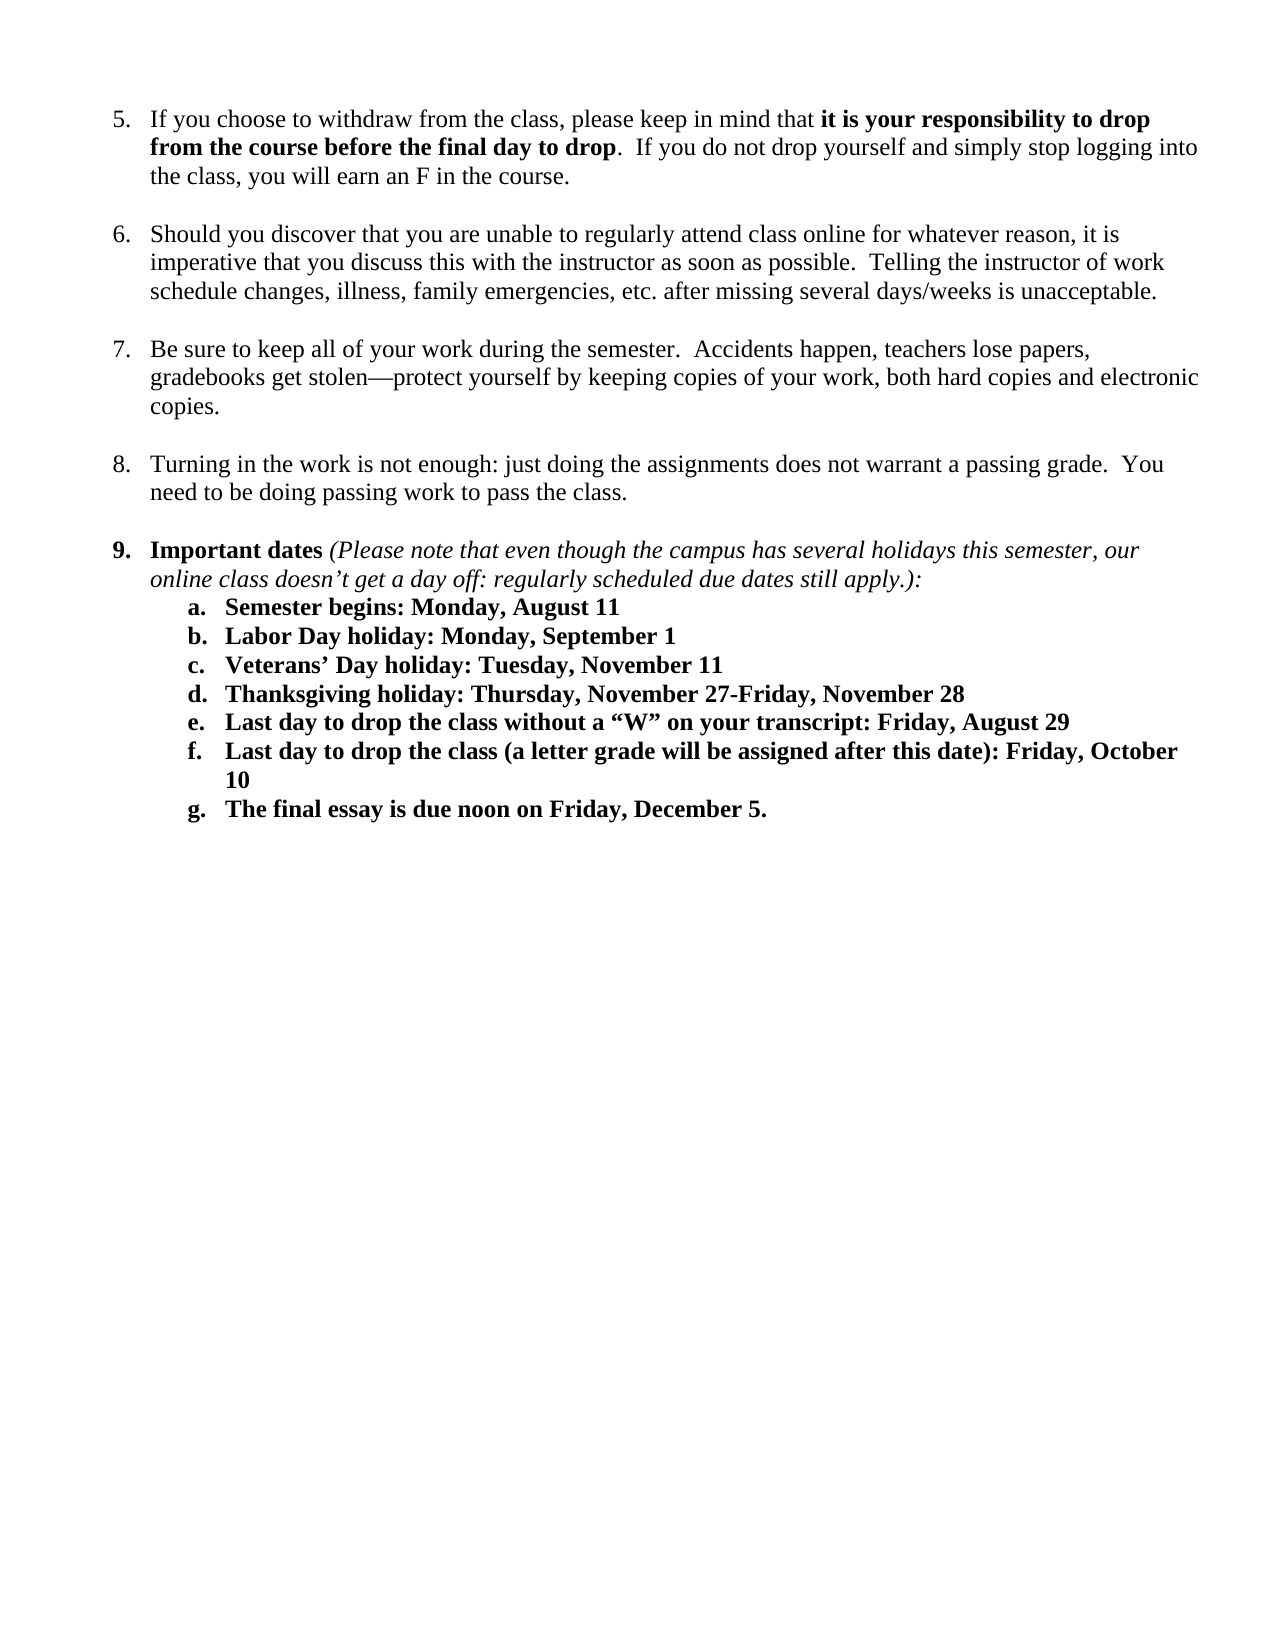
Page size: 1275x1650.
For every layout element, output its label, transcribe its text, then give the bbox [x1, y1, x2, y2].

list The final essay is due noon on Friday, December 5. [187, 794, 1200, 822]
list If you choose to withdraw from the class, please keep in mind that it is your responsibility to drop from the course before the final day to drop. If you do not drop yourself and simply stop logging into the class, you will earn an F in the course. [112, 104, 1200, 190]
list Be sure to keep all of your work during the semester. Accidents happen, teachers lose papers, gradebooks get stolen—protect yourself by keeping copies of your work, both hard copies and electronic copies. [112, 334, 1200, 420]
list Should you discover that you are unable to regularly attend class online for whatever reason, it is imperative that you discuss this with the instructor as soon as possible. Telling the instructor of work schedule changes, illness, family emergencies, etc. after missing several days/weeks is unacceptable. [112, 219, 1200, 305]
list Thanksgiving holiday: Thursday, November 27-Friday, November 28 [187, 679, 1200, 707]
list Labor Day holiday: Monday, September 1 [187, 621, 1200, 650]
list Last day to drop the class (a letter grade will be assigned after this date): Friday, October 10 [187, 736, 1200, 794]
list Semester begins: Monday, August 11 [187, 592, 1200, 621]
list Veterans’ Day holiday: Tuesday, November 11 [187, 650, 1200, 679]
list Last day to drop the class without a “W” on your transcript: Friday, August 29 [187, 707, 1200, 736]
list Turning in the work is not enough: just doing the assignments does not warrant a passing grade. You need to be doing passing work to pass the class. [112, 449, 1200, 506]
list Important dates (Please note that even though the campus has several holidays this semester, our online class doesn’t get a day off: regularly scheduled due dates still apply.): [112, 535, 1200, 592]
